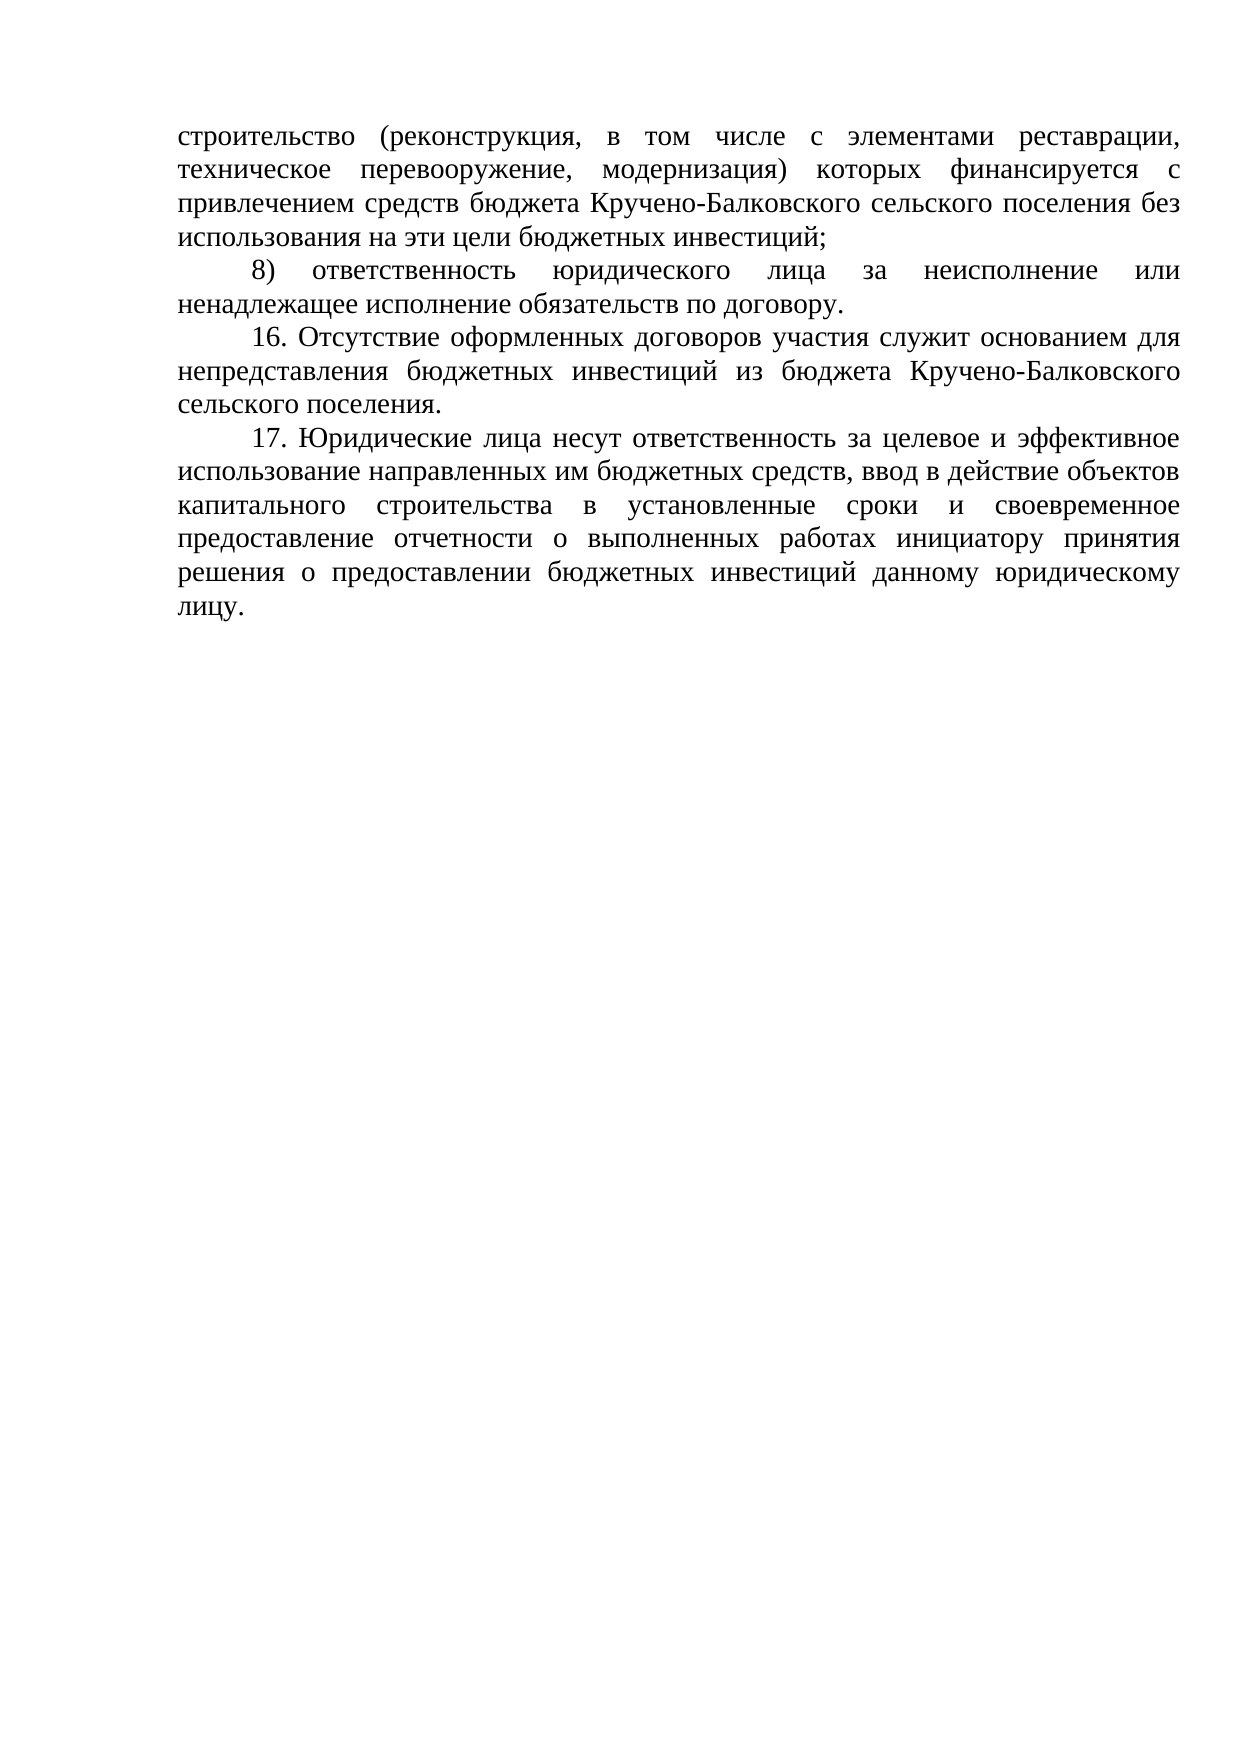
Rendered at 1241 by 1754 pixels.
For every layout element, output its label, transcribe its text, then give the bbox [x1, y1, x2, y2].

text 16. Отсутствие оформленных договоров участия служит основанием для непредставления бюджетных инвестиций из бюджета Кручено-Балковского сельского поселения. [177, 319, 1181, 420]
text 17. Юридические лица несут ответственность за целевое и эффективное использование направленных им бюджетных средств, ввод в действие объектов капитального строительства в установленные сроки и своевременное предоставление отчетности о выполненных работах инициатору принятия решения о предоставлении бюджетных инвестиций данному юридическому лицу. [177, 420, 1181, 621]
text 8) ответственность юридического лица за неисполнение или ненадлежащее исполнение обязательств по договору. [177, 252, 1181, 319]
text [177, 118, 1181, 252]
